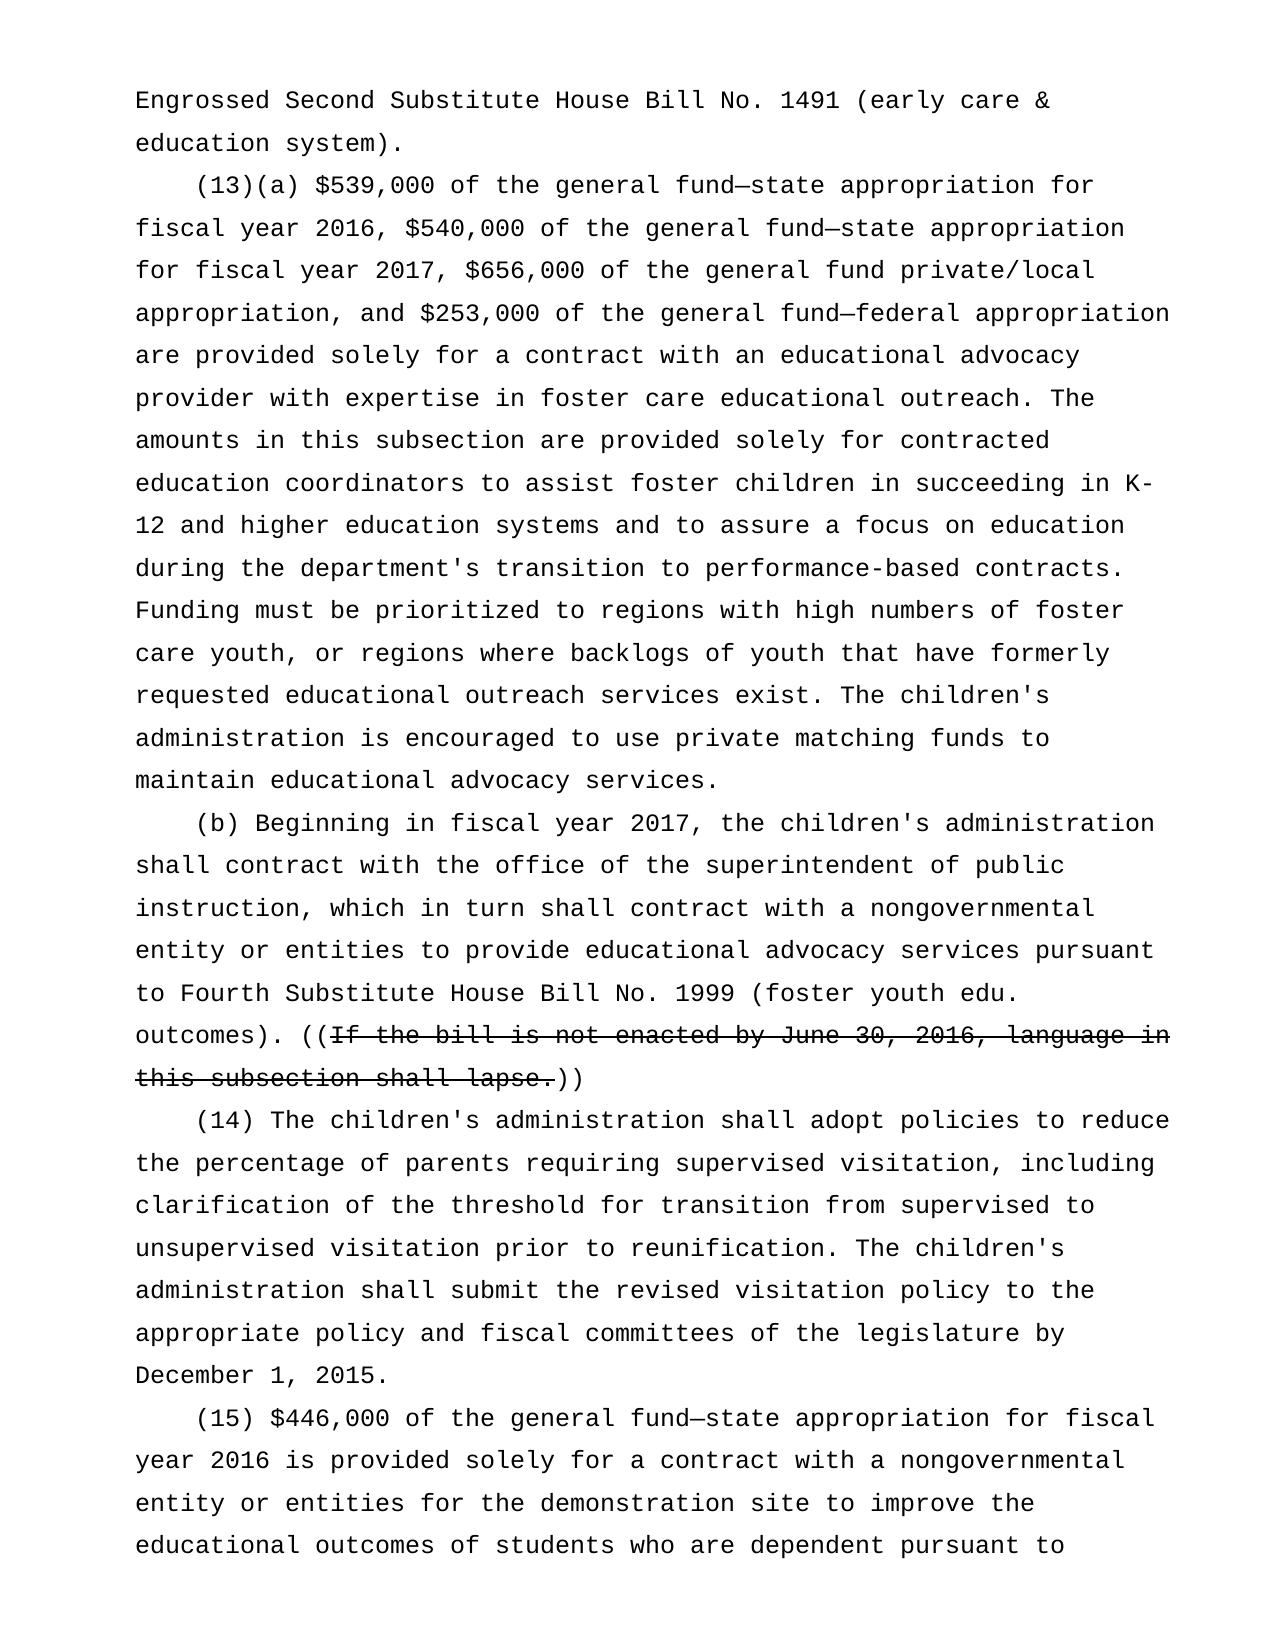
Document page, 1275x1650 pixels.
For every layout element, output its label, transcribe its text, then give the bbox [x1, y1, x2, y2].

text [135, 1392, 1170, 1562]
text (b) Beginning in fiscal year 2017, the children's administration shall contract with the office of the superintendent of public instruction, which in turn shall contract with a nongovernmental entity or entities to provide educational advocacy services pursuant to Fourth Substitute House Bill No. 1999 (foster youth edu. outcomes). ((If the bill is not enacted by June 30, 2016, language in this subsection shall lapse.)) [135, 797, 1170, 1095]
text (13)(a) $539,000 of the general fund—state appropriation for fiscal year 2016, $540,000 of the general fund—state appropriation for fiscal year 2017, $656,000 of the general fund private/local appropriation, and $253,000 of the general fund—federal appropriation are provided solely for a contract with an educational advocacy provider with expertise in foster care educational outreach. The amounts in this subsection are provided solely for contracted education coordinators to assist foster children in succeeding in K-12 and higher education systems and to assure a focus on education during the department's transition to performance-based contracts. Funding must be prioritized to regions with high numbers of foster care youth, or regions where backlogs of youth that have formerly requested educational outreach services exist. The children's administration is encouraged to use private matching funds to maintain educational advocacy services. [135, 160, 1170, 797]
text (14) The children's administration shall adopt policies to reduce the percentage of parents requiring supervised visitation, including clarification of the threshold for transition from supervised to unsupervised visitation prior to reunification. The children's administration shall submit the revised visitation policy to the appropriate policy and fiscal committees of the legislature by December 1, 2015. [135, 1095, 1170, 1392]
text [135, 75, 1170, 160]
